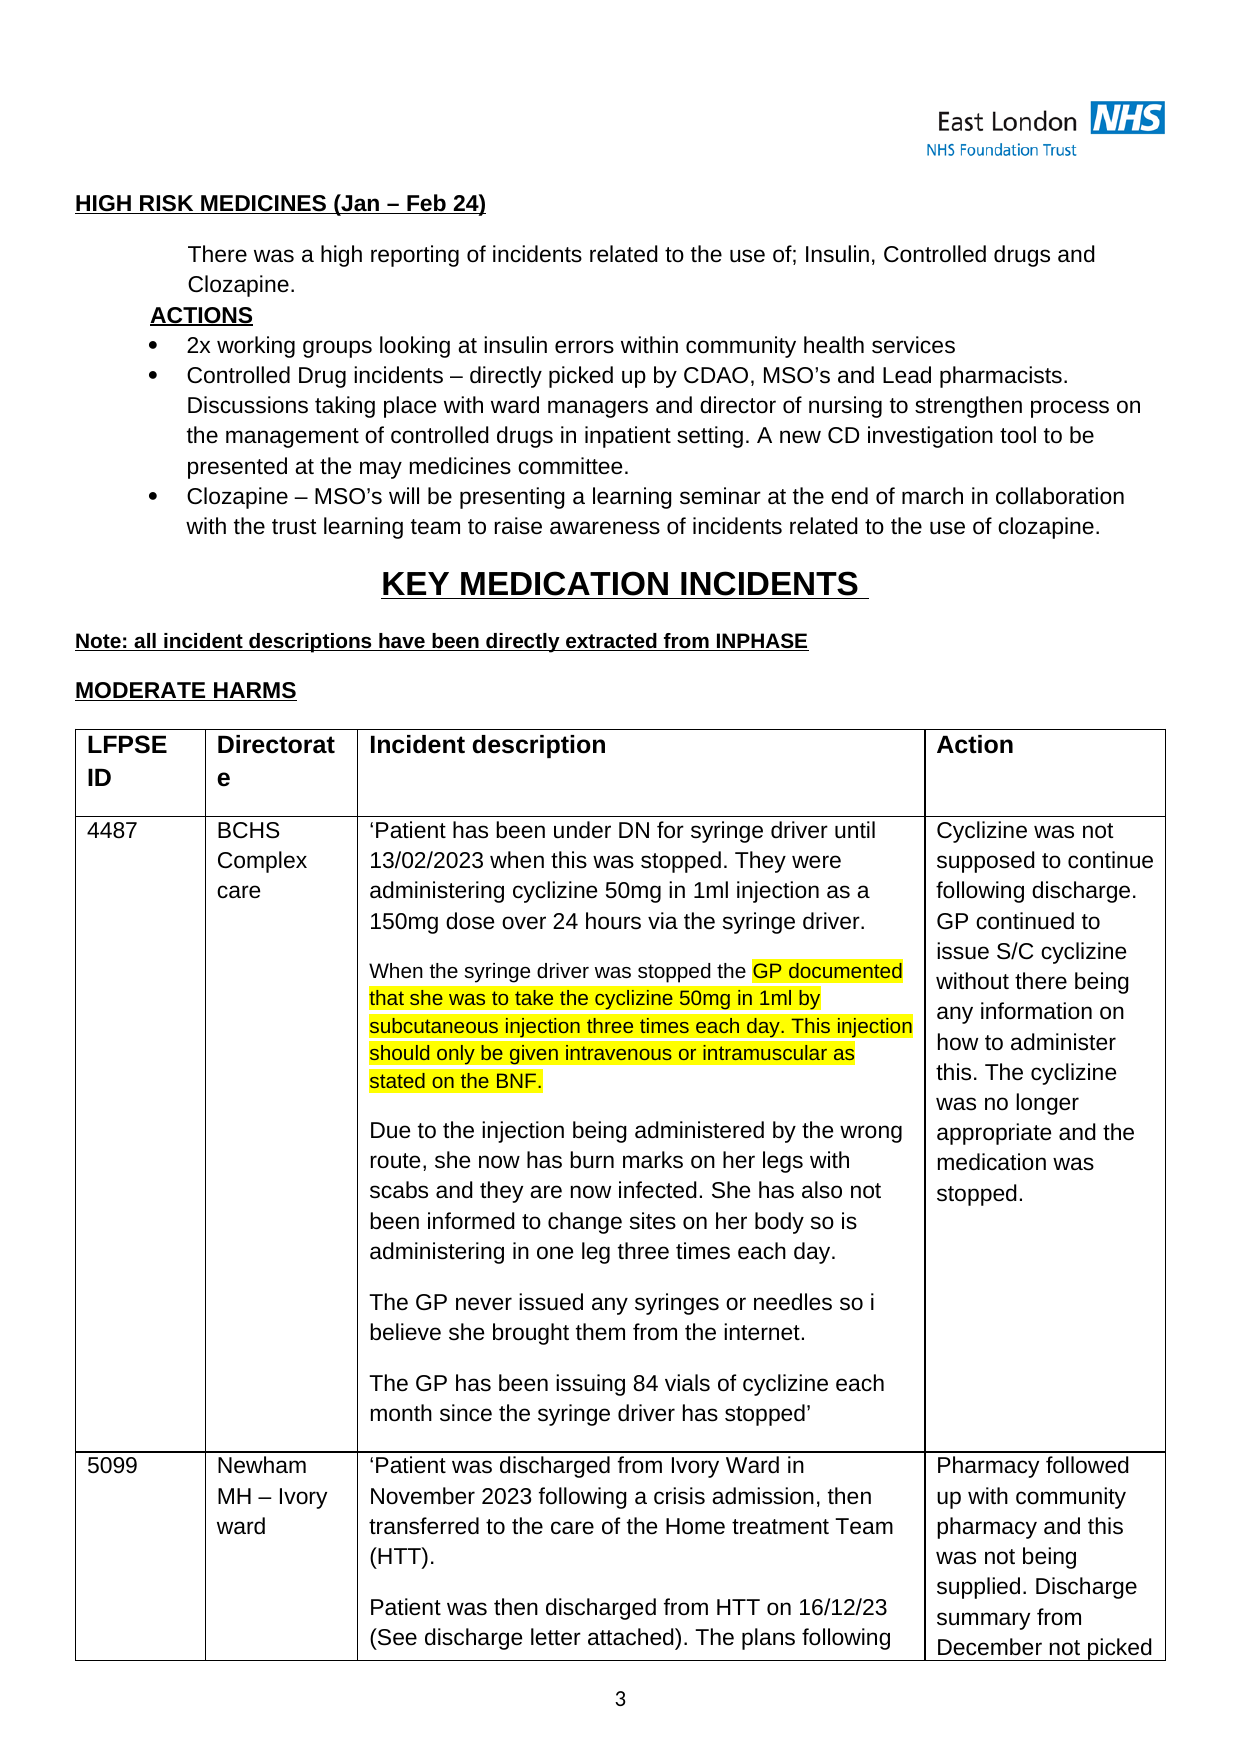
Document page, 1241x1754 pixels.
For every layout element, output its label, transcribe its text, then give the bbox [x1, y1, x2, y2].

table_cell Newham MH – Ivory ward [206, 1453, 357, 1660]
table_header LFPSE ID [76, 730, 205, 816]
table_cell BCHS Complex care [206, 817, 357, 1451]
table_header Directorate [206, 730, 357, 816]
text HIGH RISK MEDICINES (Jan – Feb 24) [75, 190, 1165, 217]
text MODERATE HARMS [75, 677, 1165, 704]
text Note: all incident descriptions have been directly extracted from INPHASE [75, 629, 1165, 653]
list There was a high reporting of incidents related to the use of; Insulin, Controlled drugs and Clozapine. [187, 241, 1165, 298]
table_cell 4487 [76, 817, 205, 1451]
list Clozapine – MSO’s will be presenting a learning seminar at the end of march in collaboration with the trust learning team to raise awareness of incidents related to the use of clozapine. [149, 483, 1165, 539]
table_header Incident description [358, 730, 924, 816]
list ACTIONS [150, 302, 1165, 328]
table_cell 5099 [76, 1453, 205, 1660]
text KEY MEDICATION INCIDENTS [75, 564, 1165, 603]
table_cell Cyclizine was not supposed to continue following discharge. GP continued to issue S/C cyclizine without there being any information on how to administer this. The cyclizine was no longer appropriate and the medication was stopped. [926, 817, 1165, 1451]
list 2x working groups looking at insulin errors within community health services [149, 332, 1165, 358]
table_cell ‘Patient has been under DN for syringe driver until 13/02/2023 when this was stopped. They were administering cyclizine 50mg in 1ml injection as a 150mg dose over 24 hours via the syringe driver. When the syringe driver was stopped the GP documented that she was to take the cyclizine 50mg in 1ml by subcutaneous injection three times each day. This injection should only be given intravenous or intramuscular as stated on the BNF. Due to the injection being administered by the wrong route, she now has burn marks on her legs with scabs and they are now infected. She has also not been informed to change sites on her body so is administering in one leg three times each day. The GP never issued any syringes or needles so i believe she brought them from the internet. The GP has been issuing 84 vials of cyclizine each month since the syringe driver has stopped’ [358, 817, 924, 1451]
list Controlled Drug incidents – directly picked up by CDAO, MSO’s and Lead pharmacists. Discussions taking place with ward managers and director of nursing to strengthen process on the management of controlled drugs in inpatient setting. A new CD investigation tool to be presented at the may medicines committee. [149, 362, 1165, 479]
table_header Action [926, 730, 1165, 816]
picture [927, 101, 1166, 157]
